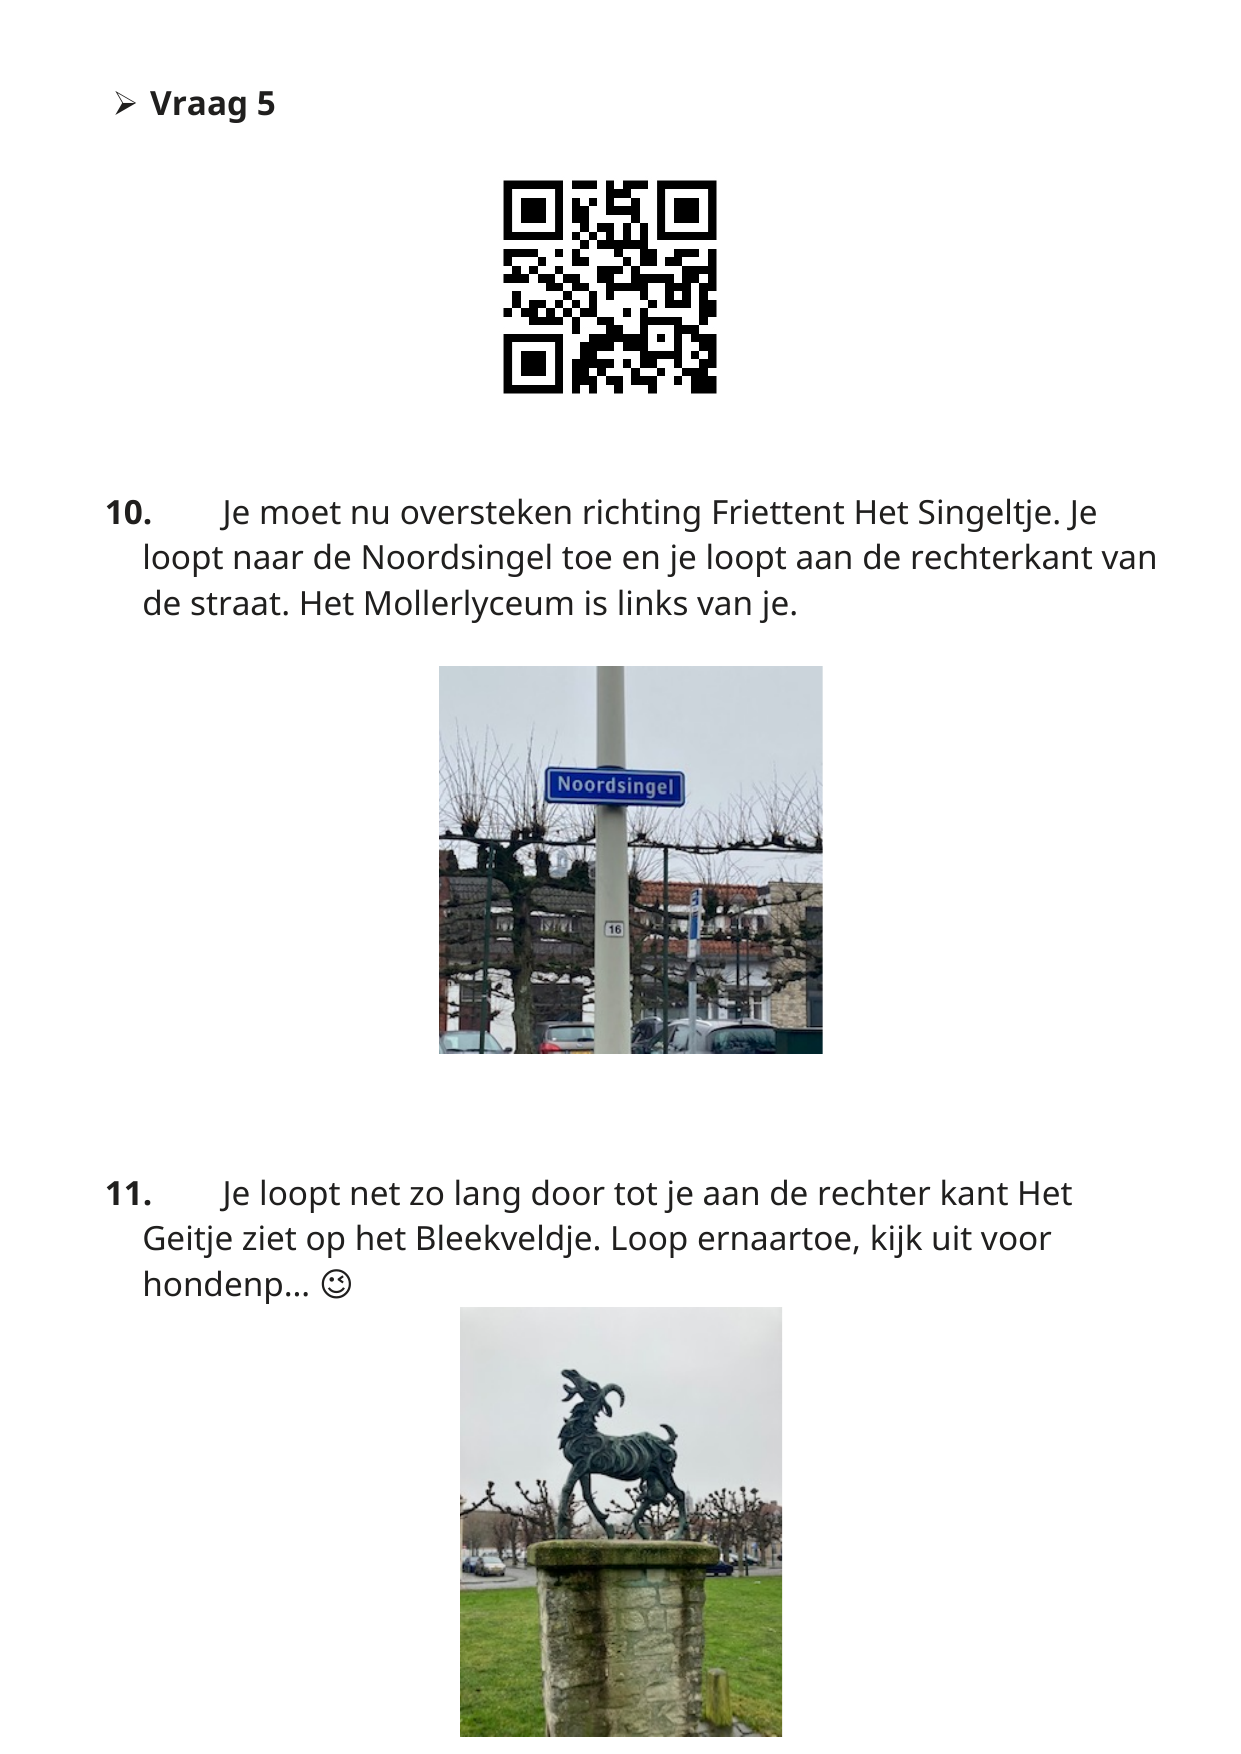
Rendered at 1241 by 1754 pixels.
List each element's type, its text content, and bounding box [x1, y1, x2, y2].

picture [468, 146, 752, 429]
list Je loopt net zo lang door tot je aan de rechter kant Het Geitje ziet op het Bleekveldje. Loop ernaartoe, kijk uit voor hondenp… [104, 1170, 1165, 1306]
list Vraag 5 [112, 80, 1165, 125]
picture [439, 666, 823, 1054]
picture [460, 1307, 783, 1737]
list Je moet nu oversteken richting Friettent Het Singeltje. Je loopt naar de Noordsingel toe en je loopt aan de rechterkant van de straat. Het Mollerlyceum is links van je. [104, 488, 1165, 625]
